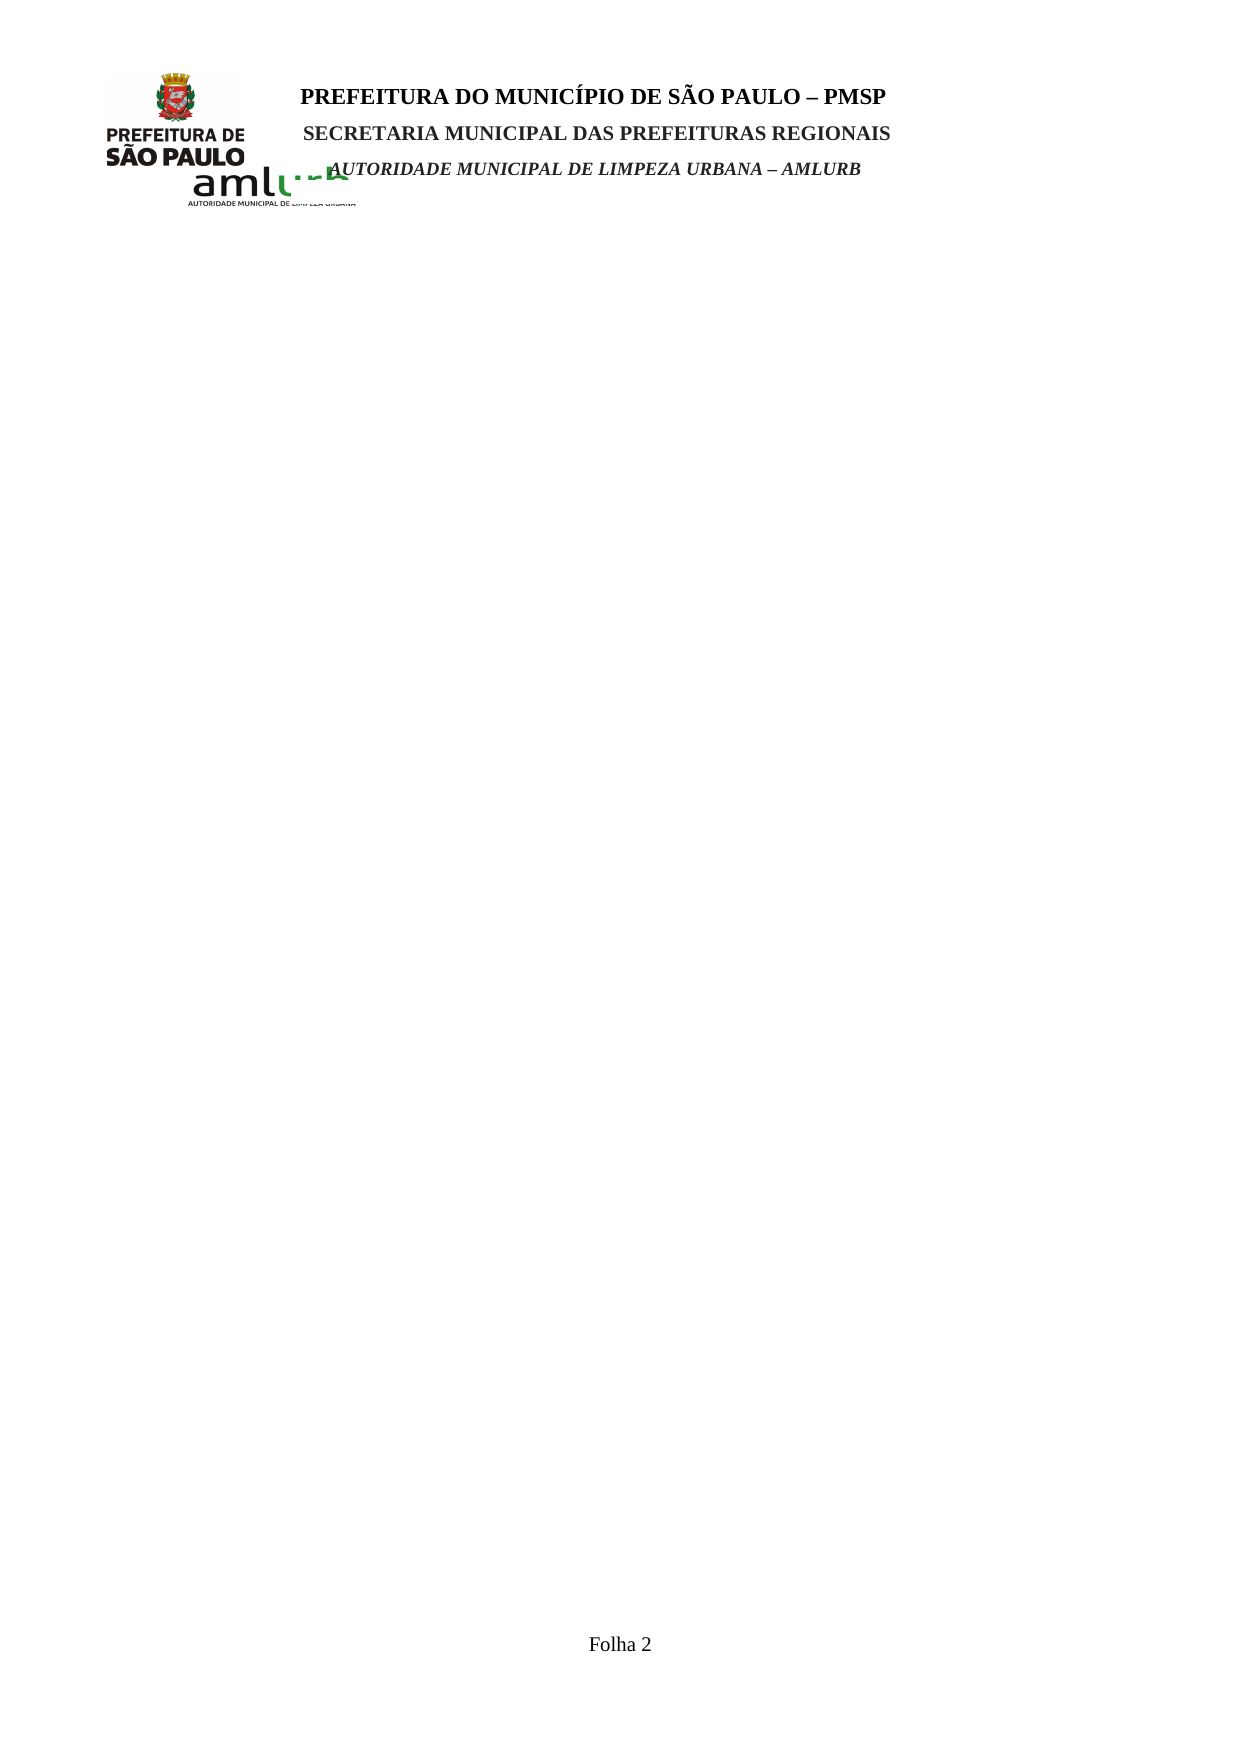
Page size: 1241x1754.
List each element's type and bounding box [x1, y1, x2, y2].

picture [107, 73, 362, 219]
